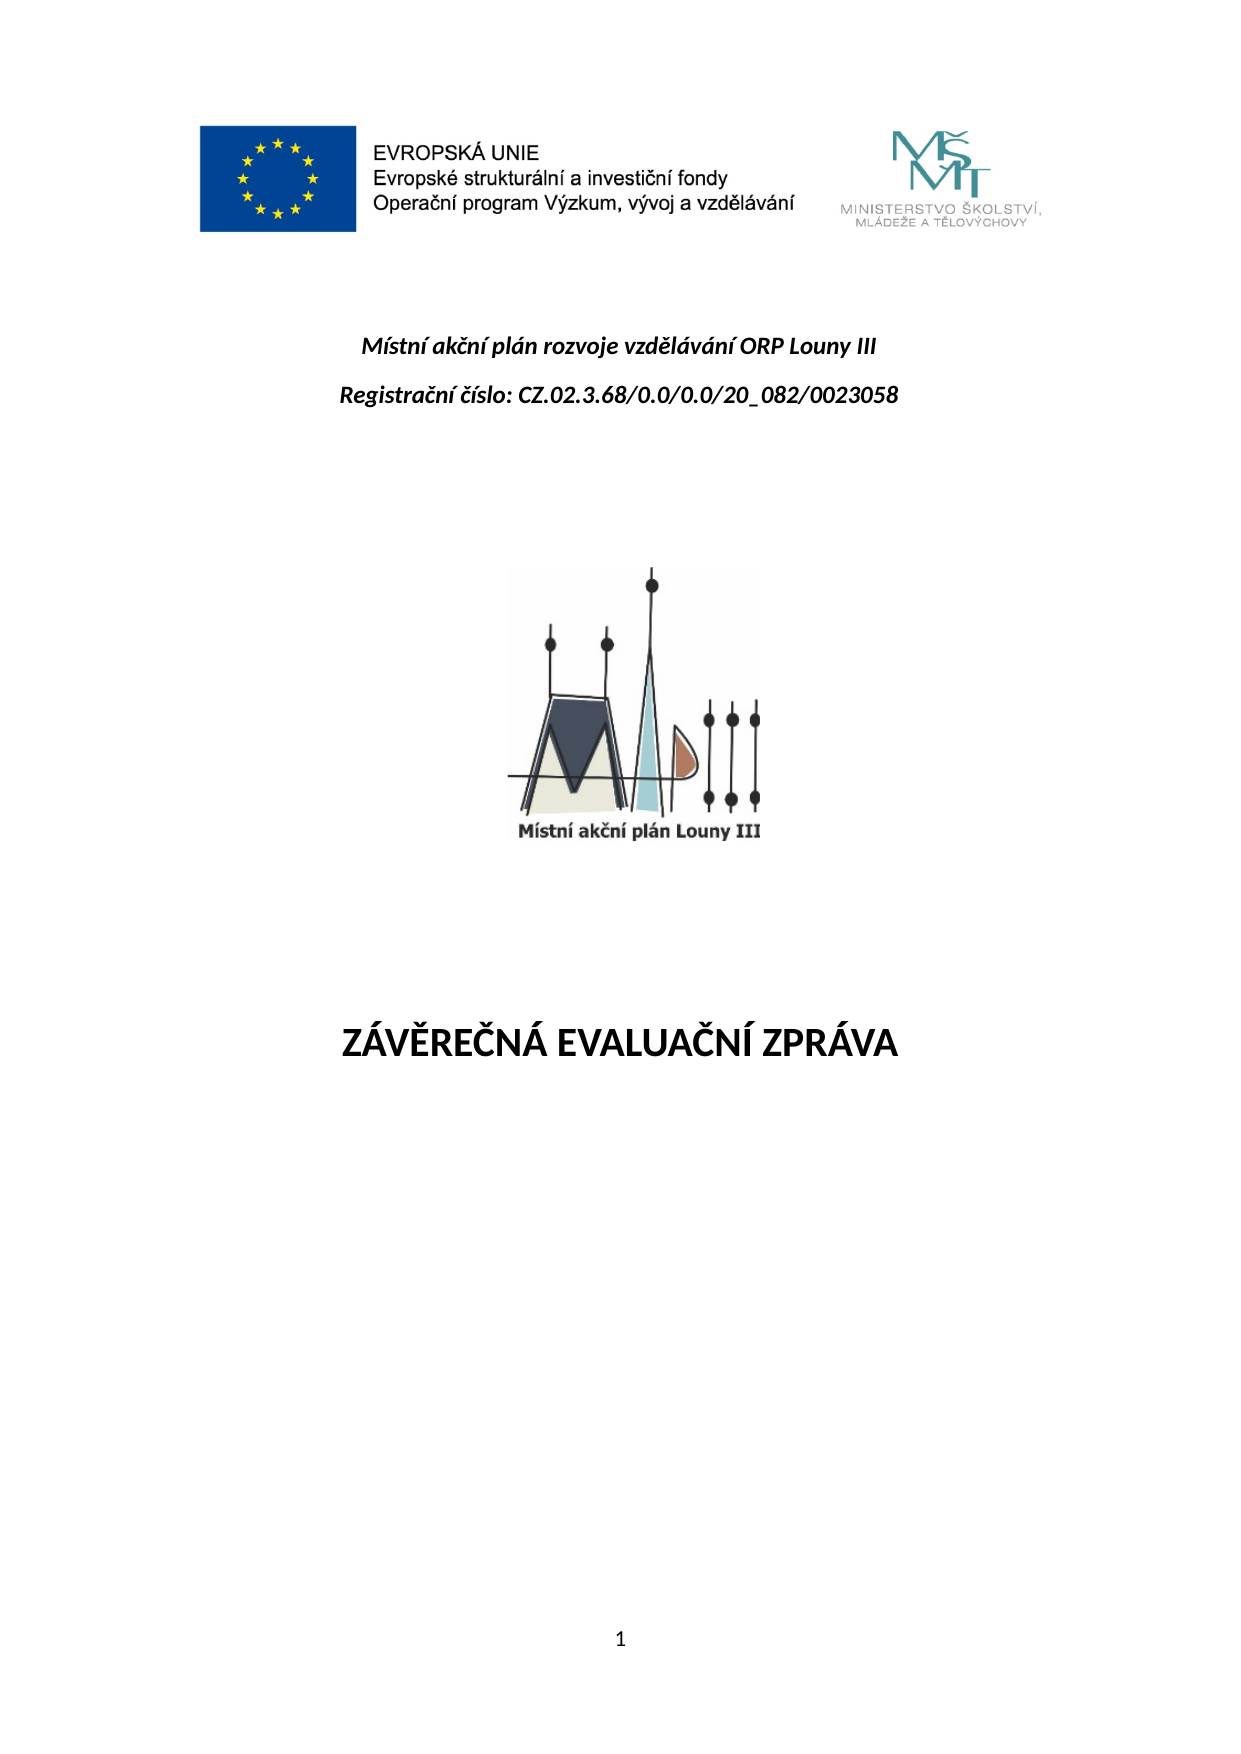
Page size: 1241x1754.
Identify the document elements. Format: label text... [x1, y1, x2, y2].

text Registrační číslo: CZ.02.3.68/0.0/0.0/20_082/0023058 [148, 379, 1093, 410]
picture [507, 567, 760, 841]
picture [147, 73, 1093, 284]
text ZÁVĚREČNÁ EVALUAČNÍ ZPRÁVA [148, 1016, 1093, 1067]
text Místní akční plán rozvoje vzdělávání ORP Louny III [148, 330, 1093, 361]
